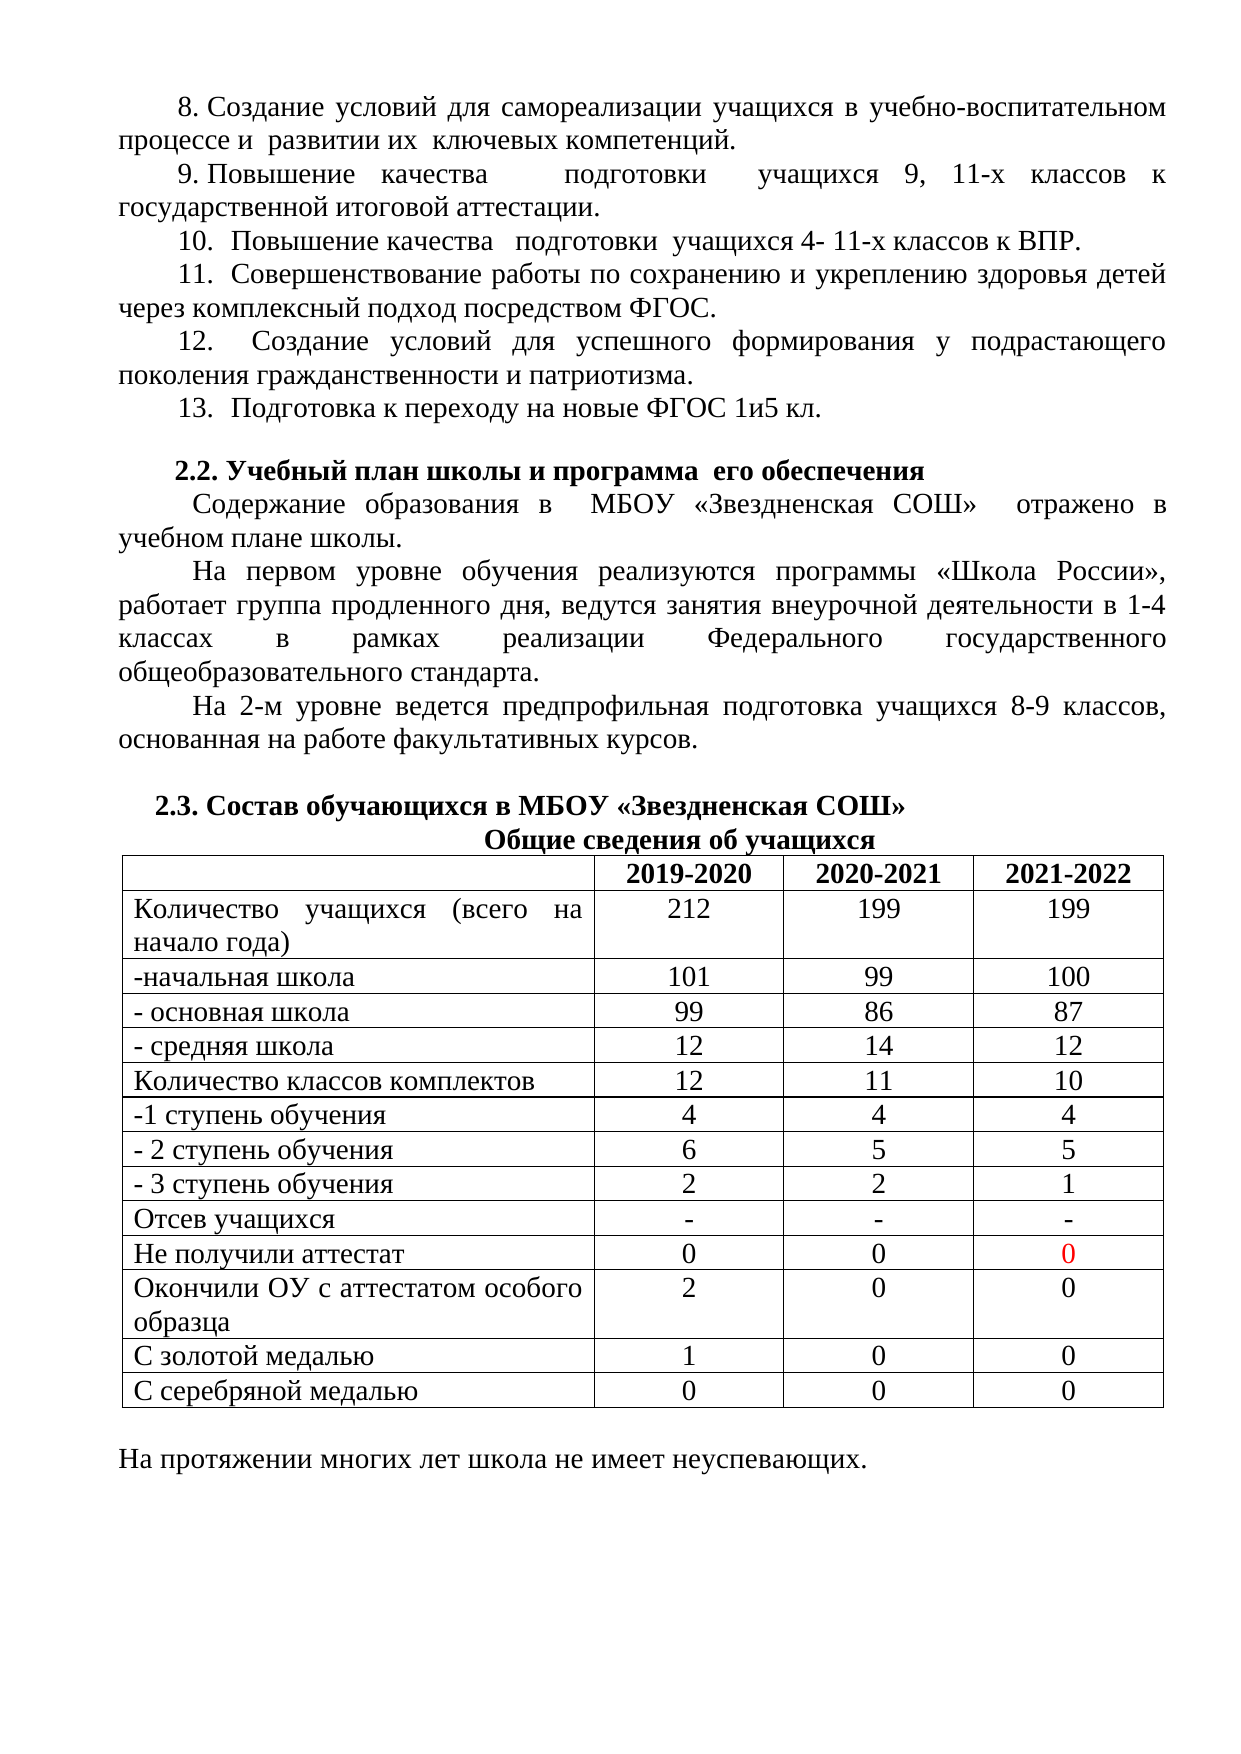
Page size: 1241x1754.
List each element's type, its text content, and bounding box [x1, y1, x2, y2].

table_cell 6 [595, 1132, 783, 1166]
table_cell Окончили ОУ с аттестатом особого образца [123, 1270, 594, 1337]
table_cell 0 [974, 1236, 1163, 1269]
table_cell 0 [784, 1236, 973, 1269]
table_cell 0 [784, 1270, 973, 1337]
table_cell -начальная школа [123, 959, 594, 993]
table_cell 14 [784, 1028, 973, 1062]
table_cell 12 [595, 1028, 783, 1062]
table_cell 4 [974, 1098, 1163, 1131]
text Общие сведения об учащихся [118, 822, 1167, 855]
table_cell 86 [784, 994, 973, 1027]
table_cell 101 [595, 959, 783, 993]
table_cell С золотой медалью [123, 1339, 594, 1372]
table_cell - 2 ступень обучения [123, 1132, 594, 1166]
table_cell 0 [974, 1339, 1163, 1372]
table_cell Не получили аттестат [123, 1236, 594, 1269]
list Создание условий для успешного формирования у подрастающего поколения гражданственности и патриотизма. [118, 323, 1167, 391]
table_cell 12 [974, 1028, 1163, 1062]
table_cell 100 [974, 959, 1163, 993]
table_cell 0 [974, 1270, 1163, 1337]
table_cell 87 [974, 994, 1163, 1027]
table_cell - [974, 1201, 1163, 1235]
table_header 2021-2022 [974, 856, 1163, 890]
table_cell 199 [974, 891, 1163, 958]
table_cell 11 [784, 1063, 973, 1096]
table_cell - [784, 1201, 973, 1235]
table_cell 1 [974, 1167, 1163, 1200]
text На протяжении многих лет школа не имеет неуспевающих. [118, 1441, 1128, 1475]
text 2.2. Учебный план школы и программа его обеспечения [118, 453, 1167, 486]
table_cell 4 [595, 1098, 783, 1131]
table_header [123, 856, 594, 890]
table_cell 99 [595, 994, 783, 1027]
table_cell 0 [974, 1373, 1163, 1407]
list Подготовка к переходу на новые ФГОС 1и5 кл. [118, 391, 1167, 424]
table_cell - [595, 1201, 783, 1235]
table_cell 4 [784, 1098, 973, 1131]
table_cell 1 [595, 1339, 783, 1372]
table_cell 10 [974, 1063, 1163, 1096]
table_cell 2 [784, 1167, 973, 1200]
table_header 2020-2021 [784, 856, 973, 890]
text На 2-м уровне ведется предпрофильная подготовка учащихся 8-9 классов, основанная на работе факультативных курсов. [118, 688, 1167, 755]
table_cell 2 [595, 1167, 783, 1200]
table_cell - средняя школа [123, 1028, 594, 1062]
table_cell 5 [974, 1132, 1163, 1166]
table_cell 2 [595, 1270, 783, 1337]
text На первом уровне обучения реализуются программы «Школа России», работает группа продленного дня, ведутся занятия внеурочной деятельности в 1-4 классах в рамках реализации Федерального государственного общеобразовательного стандарта. [118, 553, 1167, 688]
table_cell С серебряной медалью [123, 1373, 594, 1407]
list Совершенствование работы по сохранению и укреплению здоровья детей через комплексный подход посредством ФГОС. [118, 256, 1167, 323]
table_cell 0 [595, 1373, 783, 1407]
table_cell 212 [595, 891, 783, 958]
list Повышение качества подготовки учащихся 9, 11-х классов к государственной итоговой аттестации. [118, 156, 1167, 223]
table_cell -1 ступень обучения [123, 1098, 594, 1131]
table_header 2019-2020 [595, 856, 783, 890]
table_cell - основная школа [123, 994, 594, 1027]
list Создание условий для самореализации учащихся в учебно-воспитательном процессе и развитии их ключевых компетенций. [118, 89, 1167, 156]
list Повышение качества подготовки учащихся 4- 11-х классов к ВПР. [118, 223, 1167, 256]
text 2.3. Состав обучающихся в МБОУ «Звездненская СОШ» [118, 788, 1167, 822]
table_cell 0 [595, 1236, 783, 1269]
table_cell Количество учащихся (всего на начало года) [123, 891, 594, 958]
table_cell 0 [784, 1373, 973, 1407]
table_cell 199 [784, 891, 973, 958]
table_cell 12 [595, 1063, 783, 1096]
table_cell - 3 ступень обучения [123, 1167, 594, 1200]
table_cell Отсев учащихся [123, 1201, 594, 1235]
table_cell 0 [784, 1339, 973, 1372]
table_cell Количество классов комплектов [123, 1063, 594, 1096]
table_cell 5 [784, 1132, 973, 1166]
text Содержание образования в МБОУ «Звездненская СОШ» отражено в учебном плане школы. [118, 486, 1167, 553]
table_cell 99 [784, 959, 973, 993]
